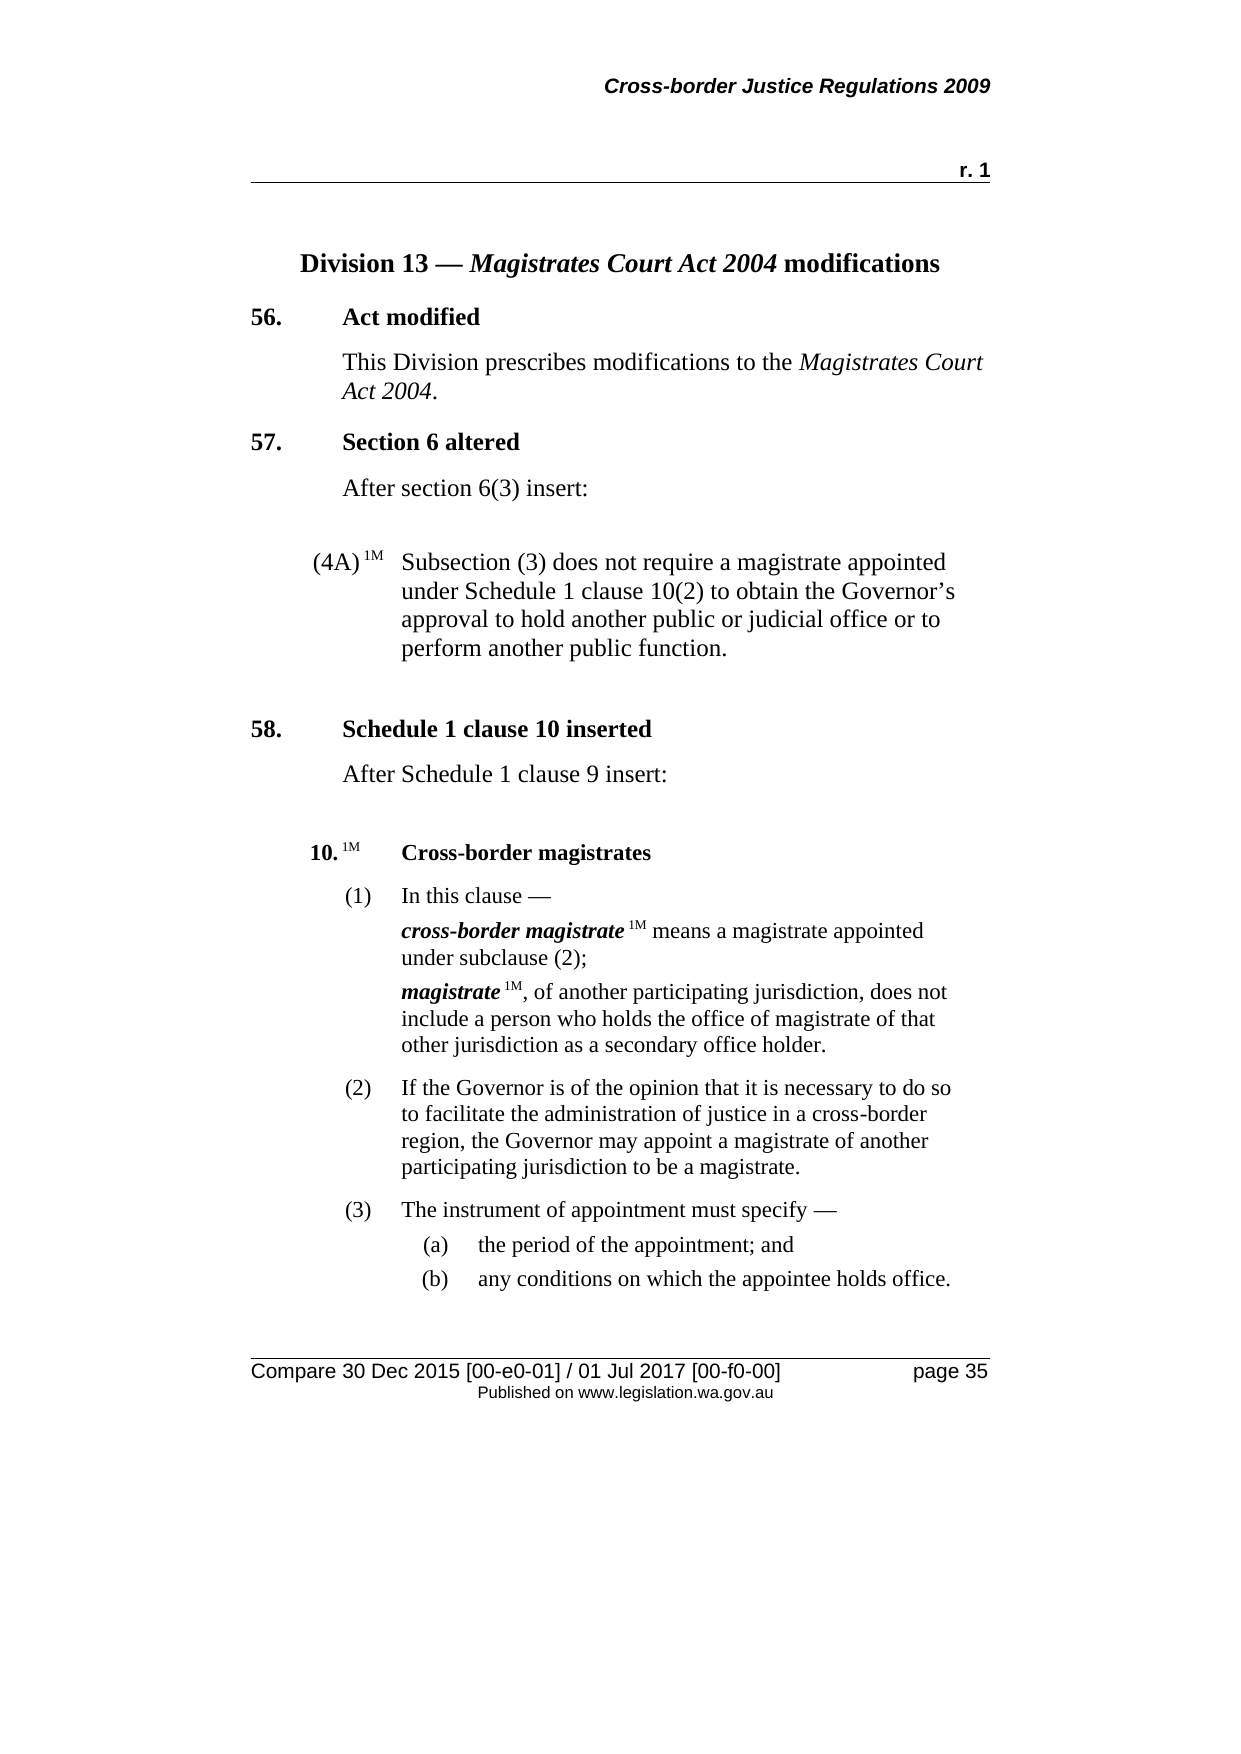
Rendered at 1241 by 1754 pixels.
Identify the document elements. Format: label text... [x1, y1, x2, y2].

text (b) any conditions on which the appointee holds office. [389, 1265, 960, 1292]
text This Division prescribes modifications to the Magistrates Court Act 2004. [251, 347, 990, 404]
subtitle 56. Act modified [251, 302, 990, 330]
text After section 6(3) insert: [251, 473, 990, 502]
text (4A) 1M Subsection (3) does not require a magistrate appointed under Schedule 1 clause 10(2) to obtain the Governor’s approval to hold another public or judicial office or to perform another public function. [312, 547, 960, 662]
subtitle Division 13 — Magistrates Court Act 2004 modifications [251, 247, 990, 279]
subtitle 57. Section 6 altered [251, 427, 990, 456]
subtitle 10. 1M Cross-border magistrates [309, 839, 960, 866]
text magistrate 1M, of another participating jurisdiction, does not include a person who holds the office of magistrate of that other jurisdiction as a secondary office holder. [309, 978, 960, 1057]
text (a) the period of the appointment; and [389, 1231, 960, 1257]
text (2) If the Governor is of the opinion that it is necessary to do so to facilitate the administration of justice in a cross-border region, the Governor may appoint a magistrate of another participating jurisdiction to be a magistrate. [312, 1074, 960, 1179]
subtitle 58. Schedule 1 clause 10 inserted [251, 714, 990, 742]
text (3) The instrument of appointment must specify — [312, 1196, 960, 1222]
text cross-border magistrate 1M means a magistrate appointed under subclause (2); [309, 917, 960, 970]
text (1) In this clause — [312, 882, 960, 909]
text After Schedule 1 clause 9 insert: [251, 759, 990, 788]
